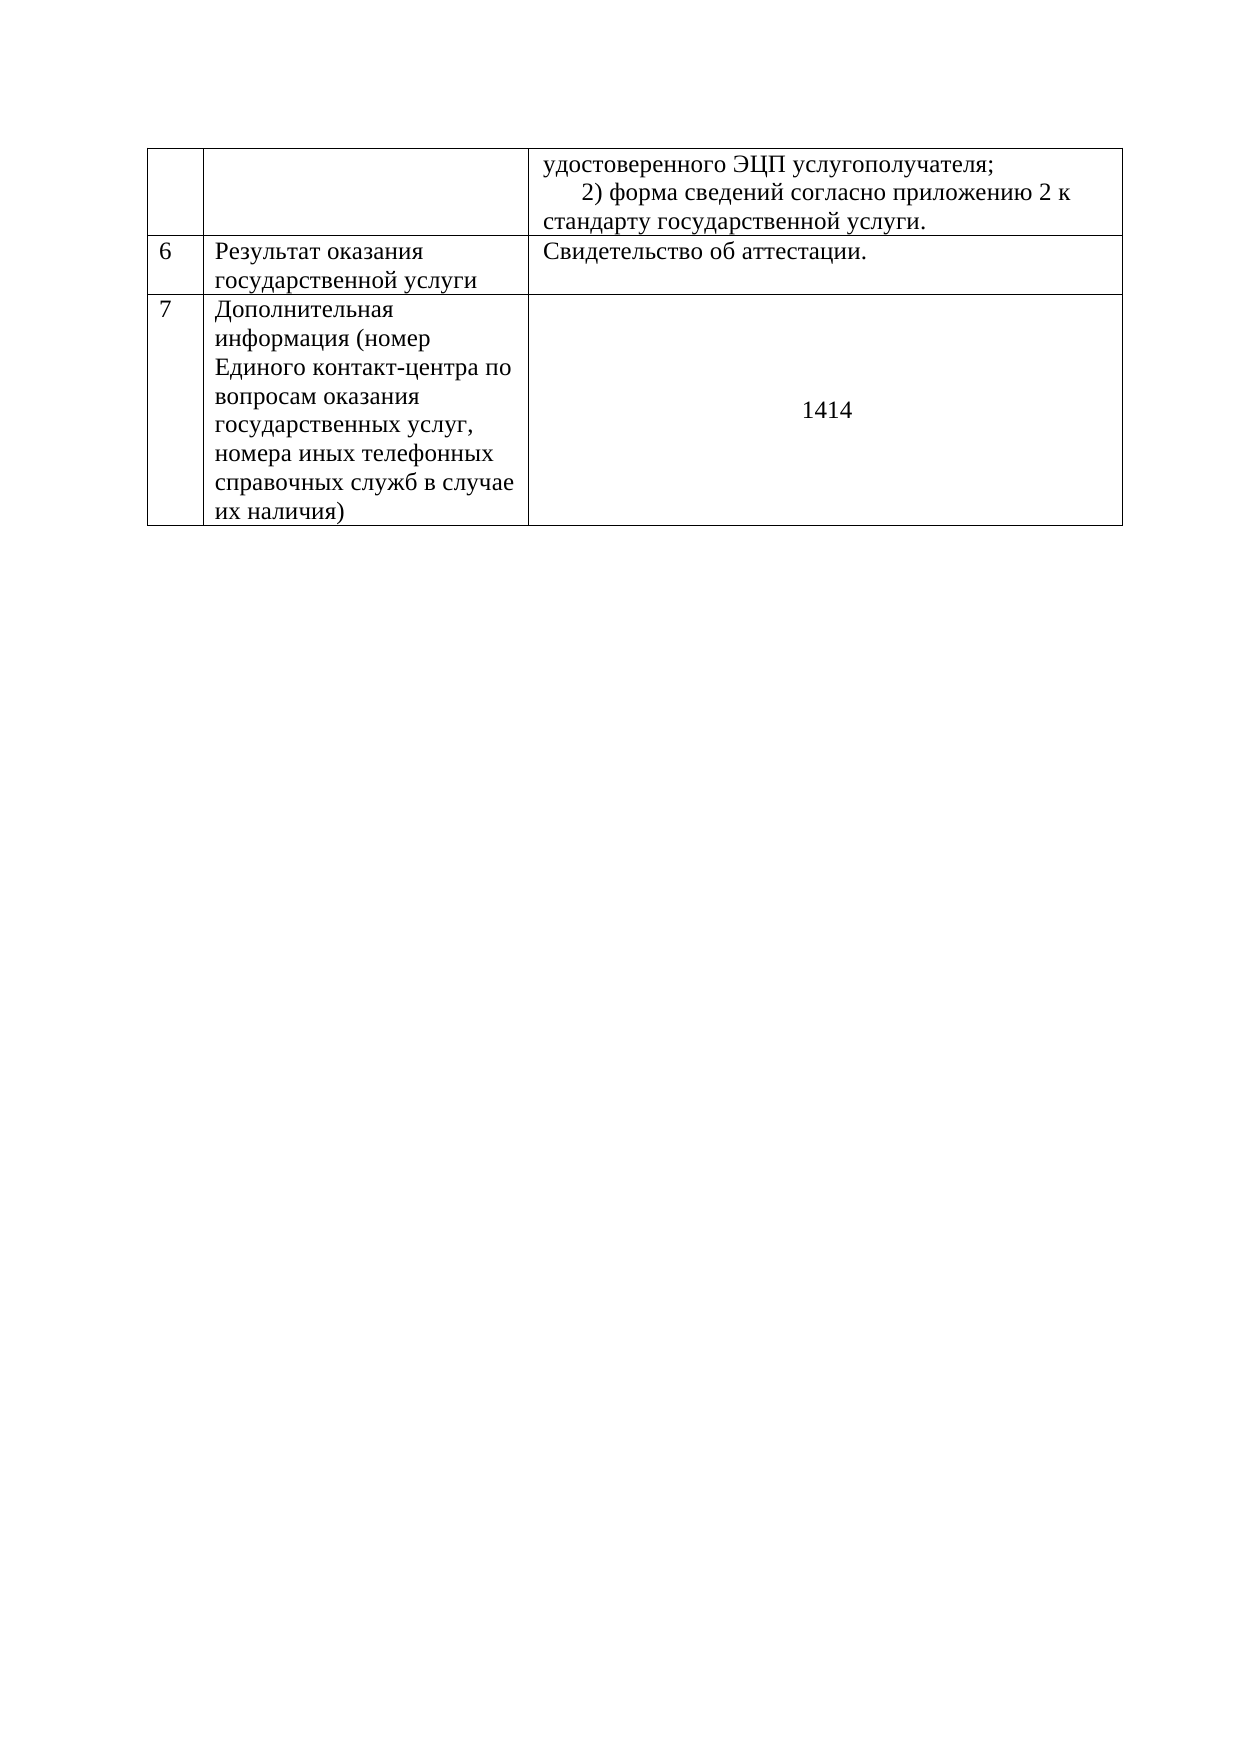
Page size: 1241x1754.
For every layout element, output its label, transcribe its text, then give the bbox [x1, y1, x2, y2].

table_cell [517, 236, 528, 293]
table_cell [204, 149, 528, 235]
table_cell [529, 149, 1122, 235]
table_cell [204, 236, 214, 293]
table_cell Свидетельство об аттестации. [529, 236, 1122, 293]
table_cell Дополнительная информация (номер Единого контакт-центра по вопросам оказания государственных услуг, номера иных телефонных справочных служб в случае их наличия) [204, 295, 528, 524]
table_cell 6 [148, 236, 203, 293]
table_cell 5 [148, 149, 203, 235]
table_cell 7 [148, 295, 203, 524]
table_cell 1414 [529, 295, 1122, 524]
